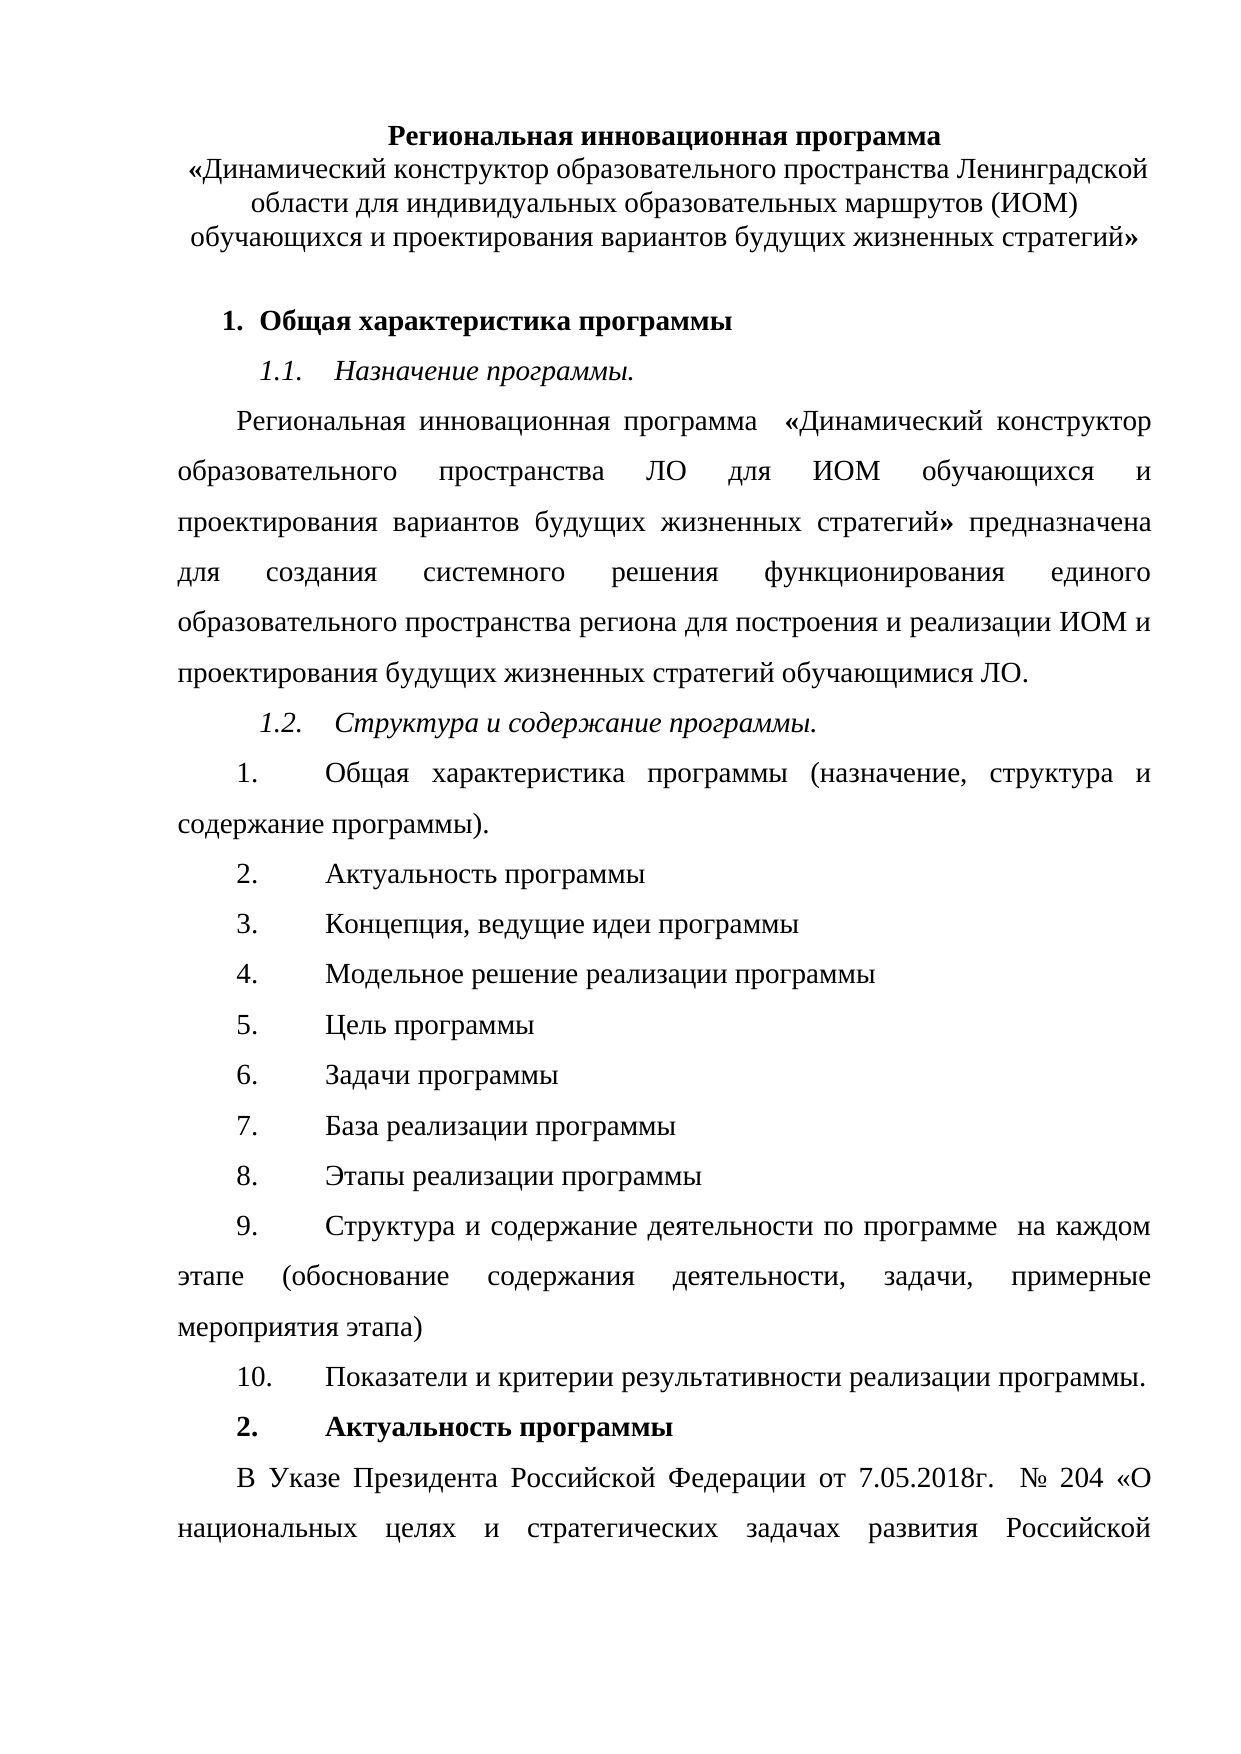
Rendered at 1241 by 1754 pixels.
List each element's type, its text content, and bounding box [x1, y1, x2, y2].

list База реализации программы [177, 1108, 1152, 1141]
list Общая характеристика программы [222, 303, 1152, 336]
list Общая характеристика программы (назначение, структура и содержание программы). [177, 755, 1152, 839]
text Региональная инновационная программа «Динамический конструктор образовательного пространства ЛО для ИОМ обучающихся и проектирования вариантов будущих жизненных стратегий» предназначена для создания системного решения функционирования единого образовательного пространства региона для построения и реализации ИОМ и проектирования будущих жизненных стратегий обучающимися ЛО. [177, 403, 1152, 688]
list Задачи программы [177, 1057, 1152, 1091]
list Этапы реализации программы [177, 1158, 1152, 1191]
list Структура и содержание программы. [259, 705, 1152, 739]
list Структура и содержание деятельности по программе на каждом этапе (обоснование содержания деятельности, задачи, примерные мероприятия этапа) [177, 1208, 1152, 1342]
list Концепция, ведущие идеи программы [177, 906, 1152, 940]
list Актуальность программы [177, 1409, 1152, 1443]
list Актуальность программы [177, 856, 1152, 889]
text «Динамический конструктор образовательного пространства Ленинградской области для индивидуальных образовательных маршрутов (ИОМ) обучающихся и проектирования вариантов будущих жизненных стратегий» [177, 152, 1152, 252]
text Региональная инновационная программа [177, 118, 1152, 152]
list Цель программы [177, 1007, 1152, 1041]
list Назначение программы. [259, 353, 1152, 386]
list Модельное решение реализации программы [177, 957, 1152, 990]
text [177, 1460, 1152, 1544]
list Показатели и критерии результативности реализации программы. [177, 1359, 1152, 1393]
